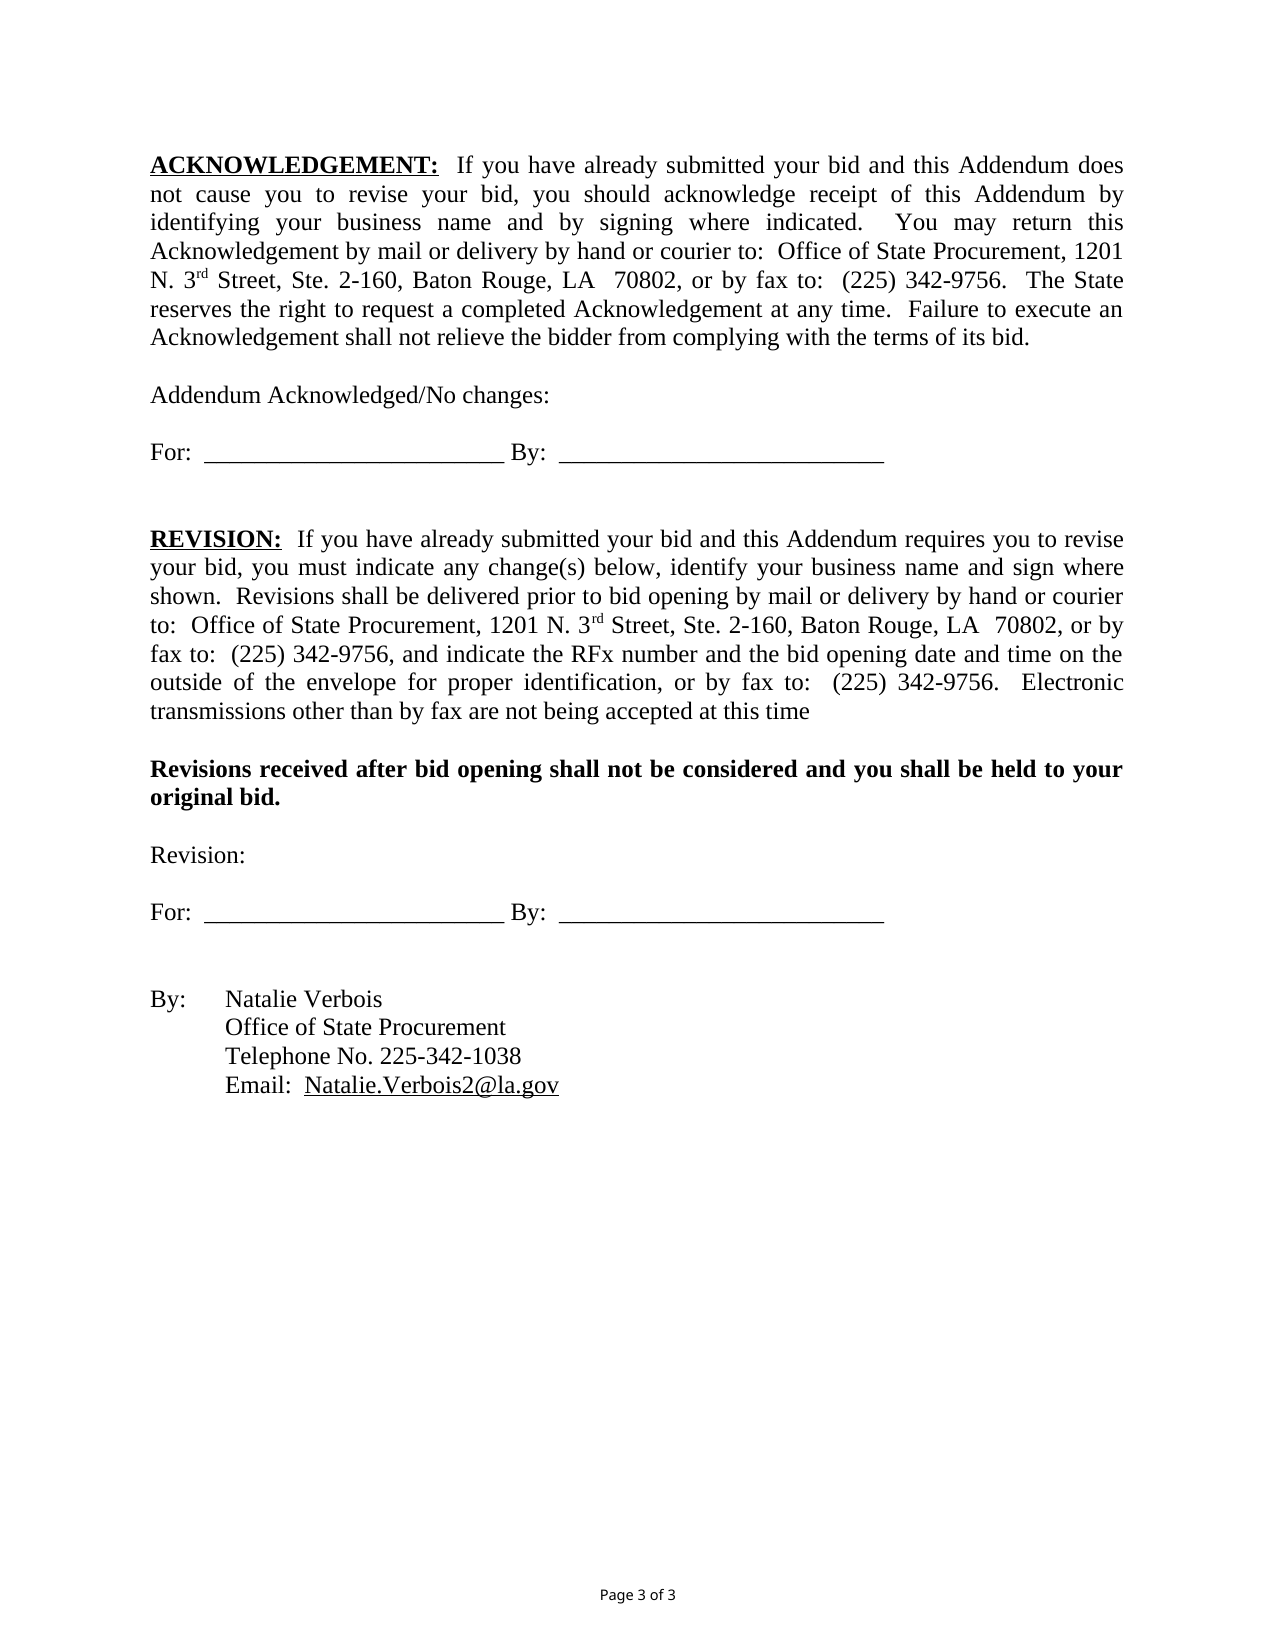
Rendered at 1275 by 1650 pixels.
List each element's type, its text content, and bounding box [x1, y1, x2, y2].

text Addendum Acknowledged/No changes: [150, 380, 1125, 409]
text REVISION: If you have already submitted your bid and this Addendum requires you to revise your bid, you must indicate any change(s) below, identify your business name and sign where shown. Revisions shall be delivered prior to bid opening by mail or delivery by hand or courier to: Office of State Procurement, 1201 N. 3rd Street, Ste. 2-160, Baton Rouge, LA 70802, or by fax to: (225) 342-9756, and indicate the RFx number and the bid opening date and time on the outside of the envelope for proper identification, or by fax to: (225) 342-9756. Electronic transmissions other than by fax are not being accepted at this time [150, 524, 1125, 725]
text Telephone No. 225-342-1038 [150, 1041, 1125, 1070]
text Revisions received after bid opening shall not be considered and you shall be held to your original bid. [150, 754, 1125, 811]
text For: ________________________ By: __________________________ [150, 897, 1125, 926]
text For: ________________________ By: __________________________ [150, 437, 1125, 466]
text Revision: [150, 840, 1125, 869]
text ACKNOWLEDGEMENT: If you have already submitted your bid and this Addendum does not cause you to revise your bid, you should acknowledge receipt of this Addendum by identifying your business name and by signing where indicated. You may return this Acknowledgement by mail or delivery by hand or courier to: Office of State Procurement, 1201 N. 3rd Street, Ste. 2-160, Baton Rouge, LA 70802, or by fax to: (225) 342-9756. The State reserves the right to request a completed Acknowledgement at any time. Failure to execute an Acknowledgement shall not relieve the bidder from complying with the terms of its bid. [150, 150, 1125, 351]
text Office of State Procurement [150, 1012, 1125, 1041]
text Email: Natalie.Verbois2@la.gov [150, 1070, 1125, 1099]
text By: Natalie Verbois [150, 984, 1125, 1012]
